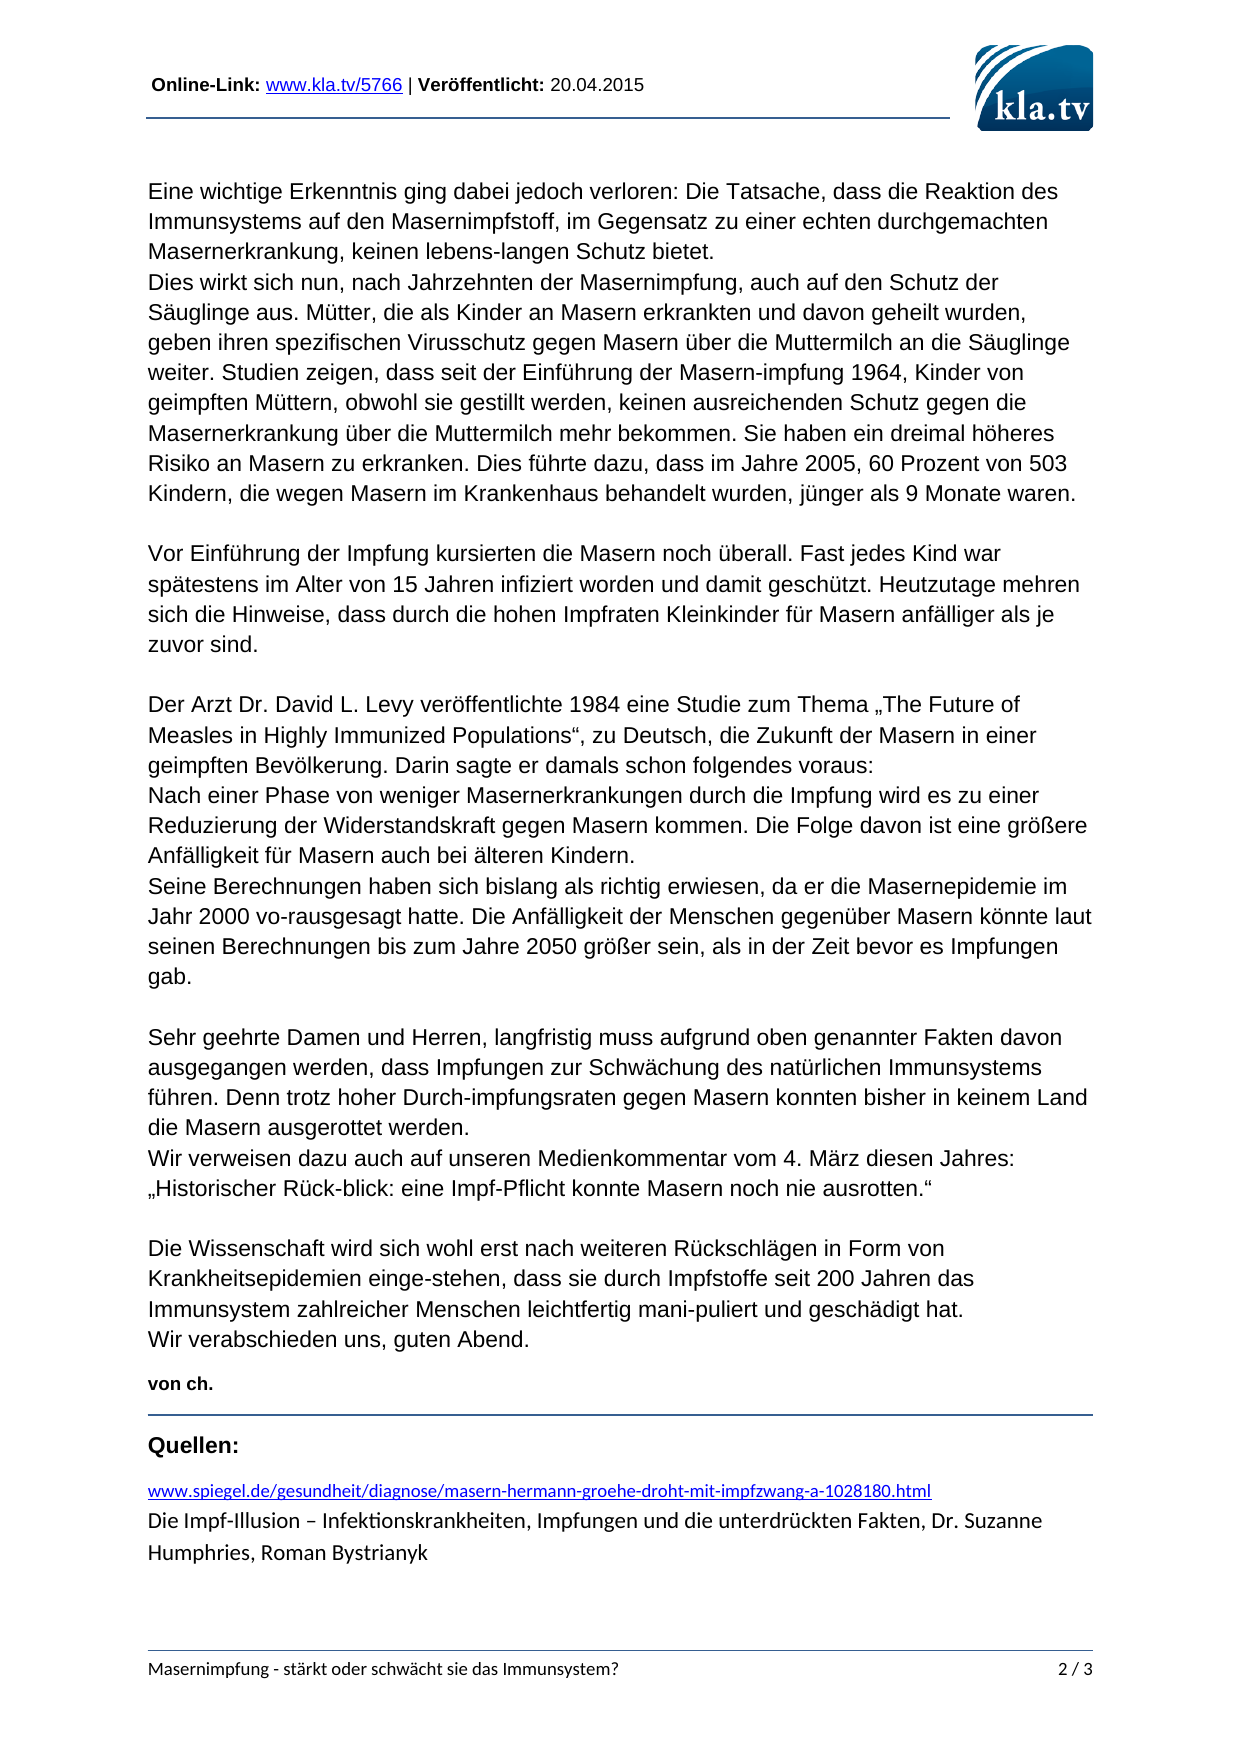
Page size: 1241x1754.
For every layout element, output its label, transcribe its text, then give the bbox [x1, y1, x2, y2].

text www.spiegel.de/gesundheit/diagnose/masern-hermann-groehe-droht-mit-impfzwang-a-1028180.html Die Impf-Illusion – Infektionskrankheiten, Impfungen und die unterdrückten Fakten, Dr. Suzanne Humphries, Roman Bystrianyk [148, 1479, 1093, 1566]
text von ch. [148, 1373, 1093, 1394]
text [148, 148, 1093, 1352]
text Quellen: [148, 1416, 1093, 1459]
